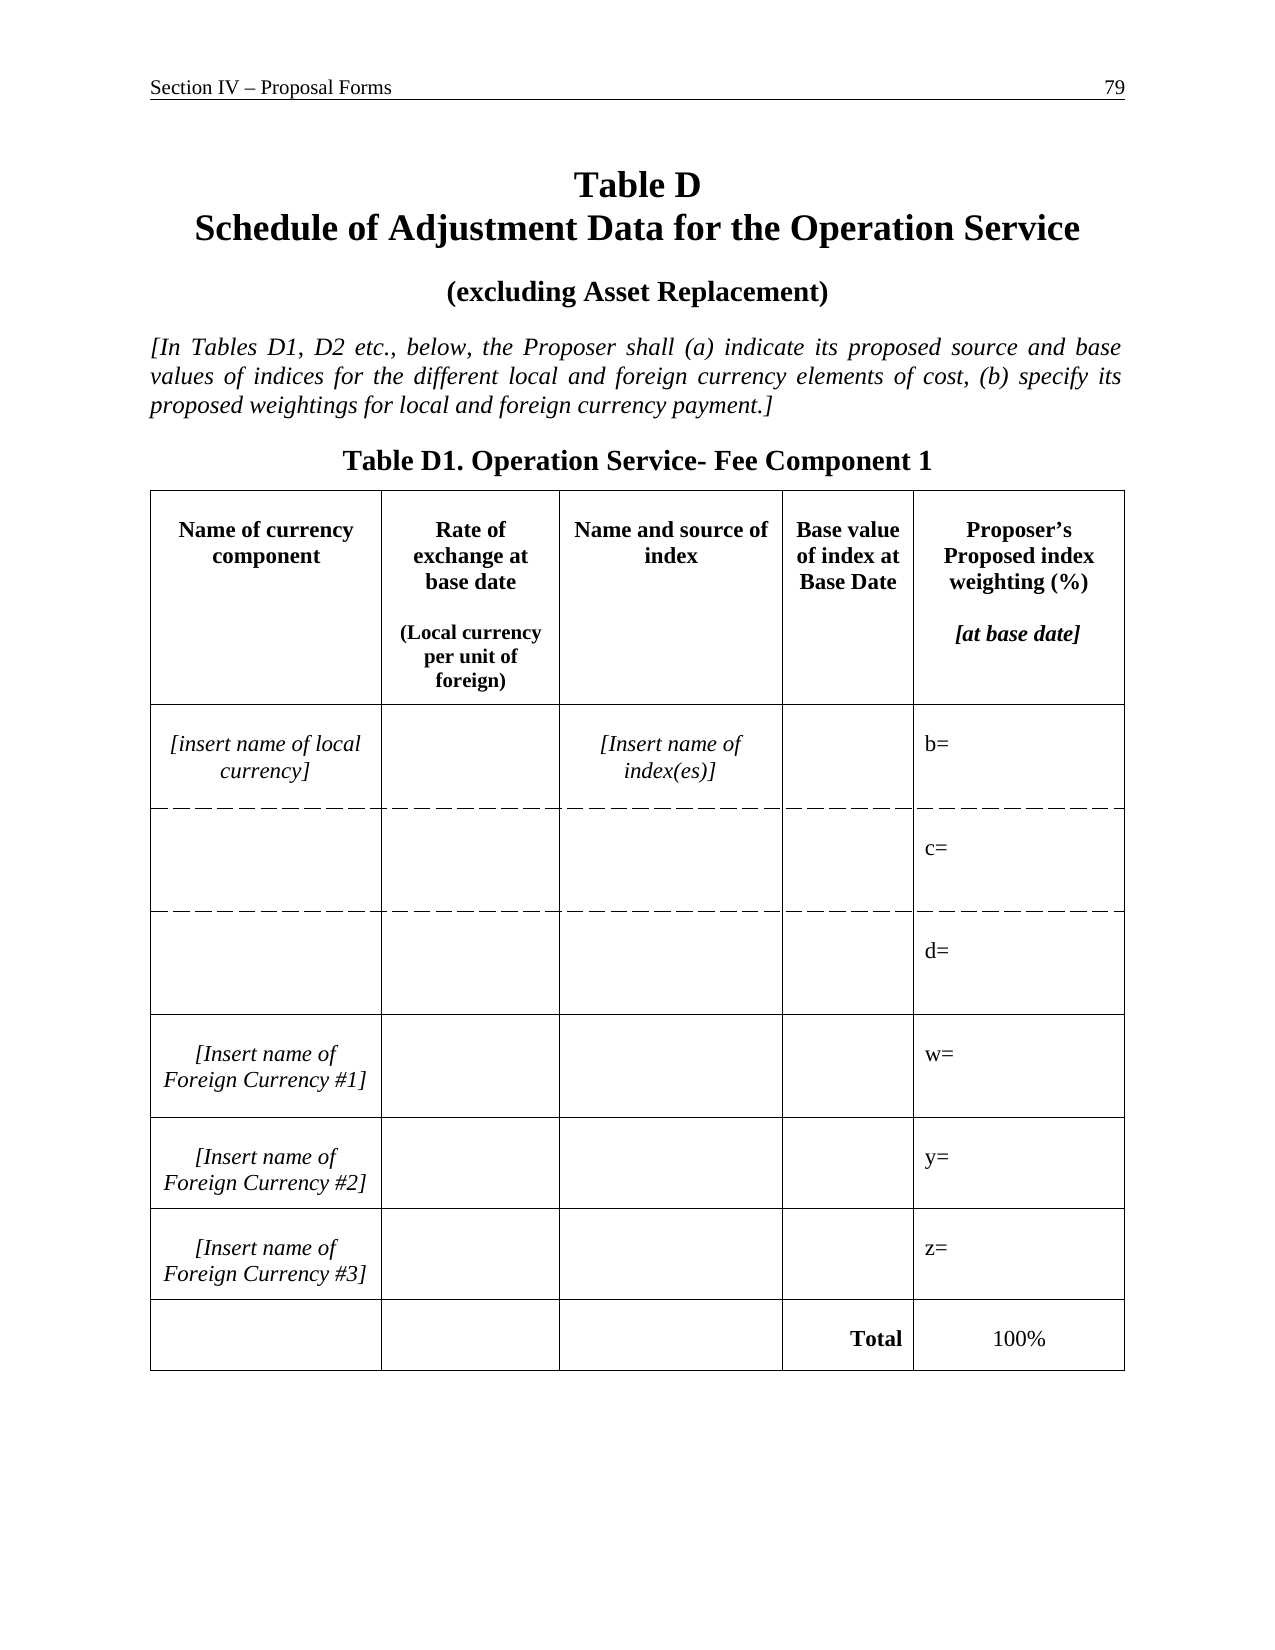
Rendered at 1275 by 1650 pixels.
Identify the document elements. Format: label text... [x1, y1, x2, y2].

table_cell d= [914, 911, 1124, 1014]
table_cell [560, 1300, 782, 1370]
table_header Rate of exchange at base date (Local currency per unit of foreign) [382, 491, 559, 704]
table_cell [560, 1209, 782, 1299]
table_cell w= [914, 1015, 1124, 1117]
table_cell [783, 1015, 913, 1117]
text (excluding Asset Replacement) [150, 274, 1125, 307]
table_cell [560, 808, 782, 911]
table_cell [783, 1209, 913, 1299]
table_cell [insert name of local currency] [151, 705, 381, 807]
table_cell [Insert name of Foreign Currency #2] [151, 1118, 381, 1208]
table_cell [382, 1118, 559, 1208]
table_cell [382, 705, 559, 807]
table_cell 100% [914, 1300, 1124, 1370]
table_cell [382, 1209, 559, 1299]
text Table D Schedule of Adjustment Data for the Operation Service [150, 162, 1125, 249]
table_cell [151, 808, 381, 911]
table_header Name of currency component [151, 491, 381, 704]
text Table D1. Operation Service- Fee Component 1 [150, 443, 1125, 477]
table_cell [382, 1300, 559, 1370]
table_cell [560, 911, 782, 1014]
table_cell [382, 1015, 559, 1117]
table_cell [151, 1300, 381, 1370]
table_cell [783, 705, 913, 807]
table_cell z= [914, 1209, 1124, 1299]
table_cell Total [783, 1300, 913, 1370]
text [In Tables D1, D2 etc., below, the Proposer shall (a) indicate its proposed source and base values of indices for the different local and foreign currency elements of cost, (b) specify its proposed weightings for local and foreign currency payment.] [150, 332, 1125, 418]
table_header Base value of index at Base Date [783, 491, 913, 704]
table_cell [783, 808, 913, 911]
table_cell [783, 1118, 913, 1208]
table_cell y= [914, 1118, 1124, 1208]
table_cell [Insert name of Foreign Currency #1] [151, 1015, 381, 1117]
table_cell [560, 1118, 782, 1208]
table_cell c= [914, 808, 1124, 911]
table_header Name and source of index [560, 491, 782, 704]
table_cell [Insert name of index(es)] [560, 705, 782, 807]
table_cell [382, 911, 559, 1014]
table_cell [151, 911, 381, 1014]
table_cell [783, 911, 913, 1014]
table_cell b= [914, 705, 1124, 807]
table_cell [382, 808, 559, 911]
table_header Proposer’s Proposed index weighting (%) [at base date] [914, 491, 1124, 704]
table_cell [560, 1015, 782, 1117]
table_cell [Insert name of Foreign Currency #3] [151, 1209, 381, 1299]
